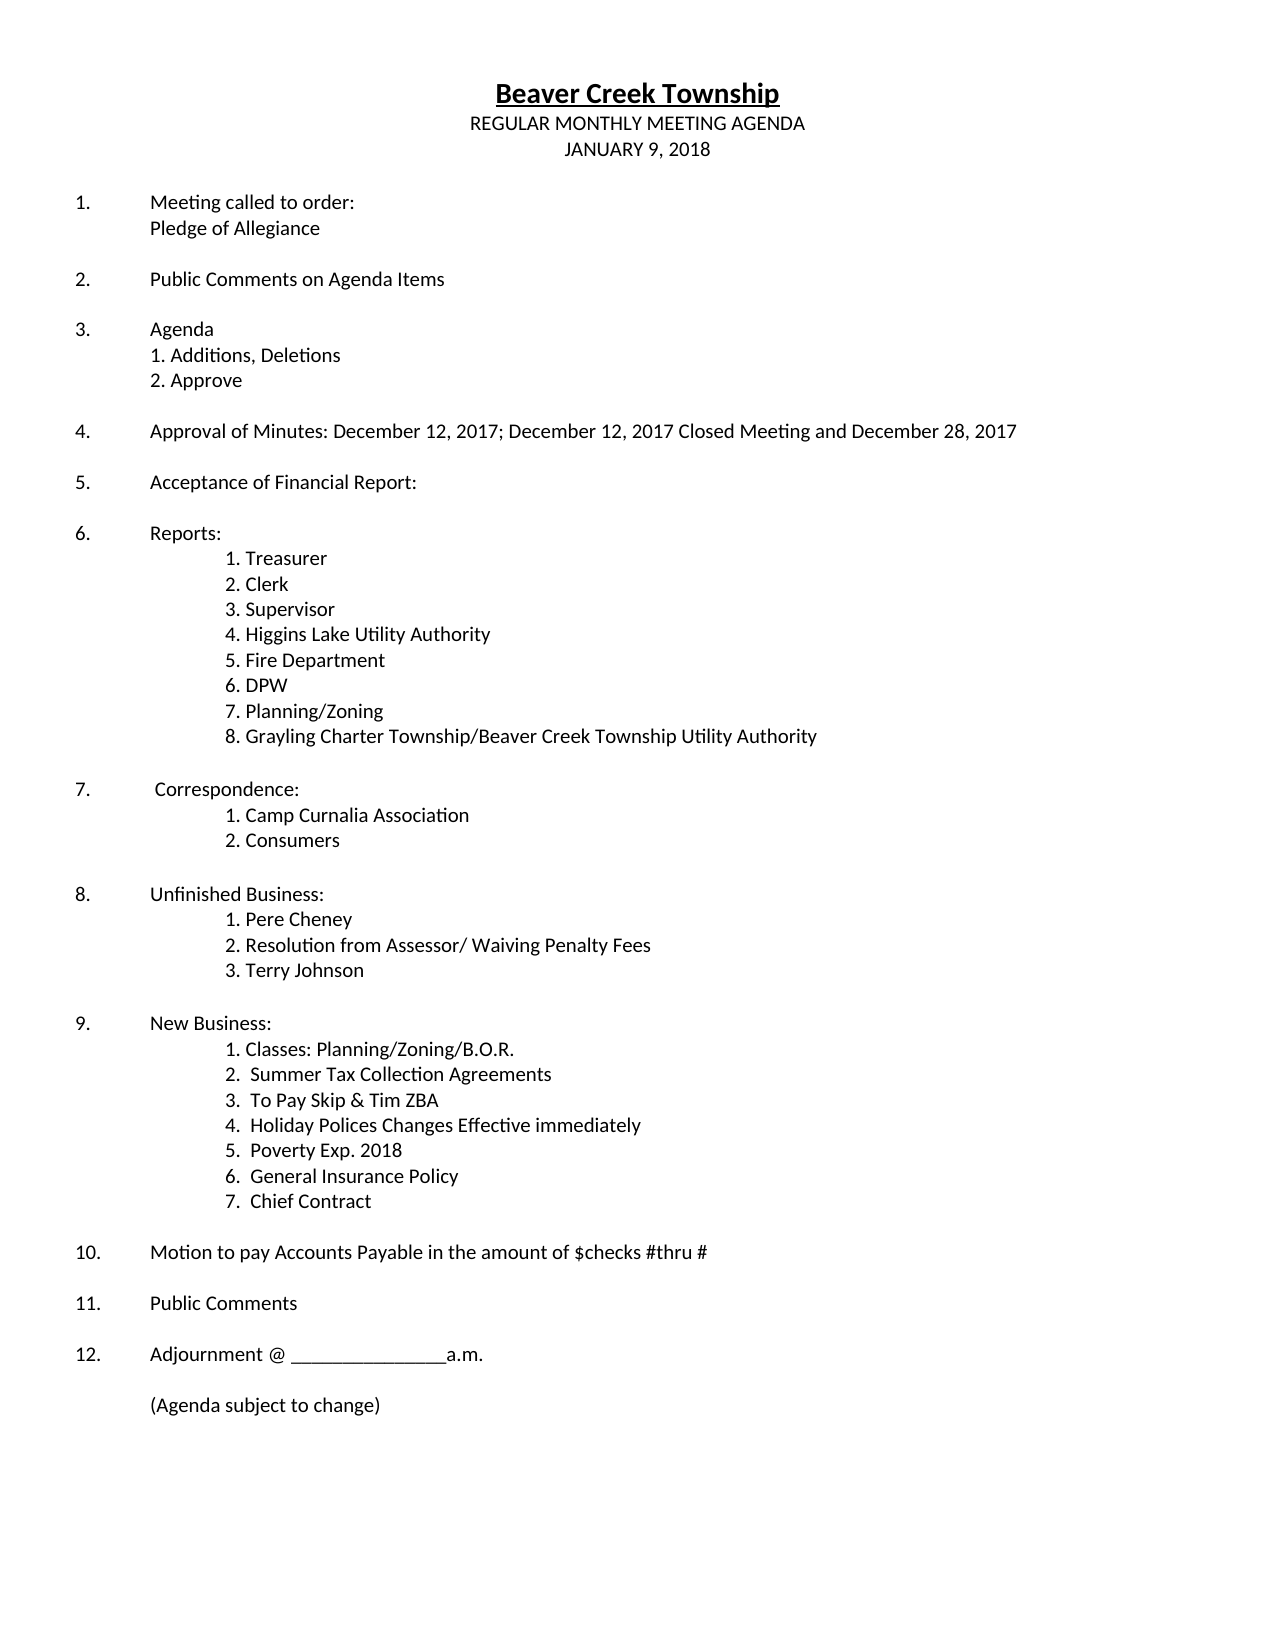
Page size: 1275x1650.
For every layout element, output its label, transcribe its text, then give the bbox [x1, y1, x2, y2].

text 7. Chief Contract [75, 1188, 1200, 1239]
text 5. Fire Department [75, 647, 1200, 672]
text 3. Agenda [75, 317, 1200, 342]
text Beaver Creek Township REGULAR MONTHLY MEETING AGENDA JANUARY 9, 2018 [75, 75, 1200, 161]
text 9. New Business: [75, 1011, 1200, 1036]
text 12. Adjournment @ _______________a.m. [75, 1341, 1200, 1366]
text 5. Acceptance of Financial Report: [75, 469, 1200, 494]
text Pledge of Allegiance [75, 215, 1200, 240]
text 1. Pere Cheney 2. Resolution from Assessor/ Waiving Penalty Fees 3. Terry Johnson [75, 906, 1200, 983]
text 1. Meeting called to order: [75, 189, 1200, 215]
text (Agenda subject to change) [75, 1392, 1200, 1417]
text 6. DPW [75, 672, 1200, 698]
text 1. Classes: Planning/Zoning/B.O.R. 2. Summer Tax Collection Agreements 3. To Pay Skip & Tim ZBA [75, 1036, 1200, 1112]
text 8. Grayling Charter Township/Beaver Creek Township Utility Authority [75, 723, 1200, 749]
text 1. Additions, Deletions [75, 342, 1200, 367]
text 7. Planning/Zoning [75, 698, 1200, 723]
text 7. Correspondence: [75, 777, 1200, 802]
text 4. Approval of Minutes: December 12, 2017; December 12, 2017 Closed Meeting and December 28, 2017 [75, 418, 1200, 444]
text 8. Unfinished Business: [75, 881, 1200, 906]
text 2. Clerk [75, 571, 1200, 596]
text 10. Motion to pay Accounts Payable in the amount of $checks #thru # [75, 1239, 1200, 1265]
text 2. Approve [75, 367, 1200, 393]
text 2. Public Comments on Agenda Items [75, 266, 1200, 291]
text 3. Supervisor [75, 596, 1200, 622]
text 6. General Insurance Policy [75, 1163, 1200, 1188]
text 4. Holiday Polices Changes Effective immediately 5. Poverty Exp. 2018 [75, 1112, 1200, 1163]
text 2. Consumers [75, 827, 1200, 853]
text 11. Public Comments [75, 1265, 1200, 1316]
text 1. Treasurer [75, 545, 1200, 571]
text 6. Reports: [75, 520, 1200, 545]
text 1. Camp Curnalia Association [75, 802, 1200, 827]
text 4. Higgins Lake Utility Authority [75, 622, 1200, 647]
